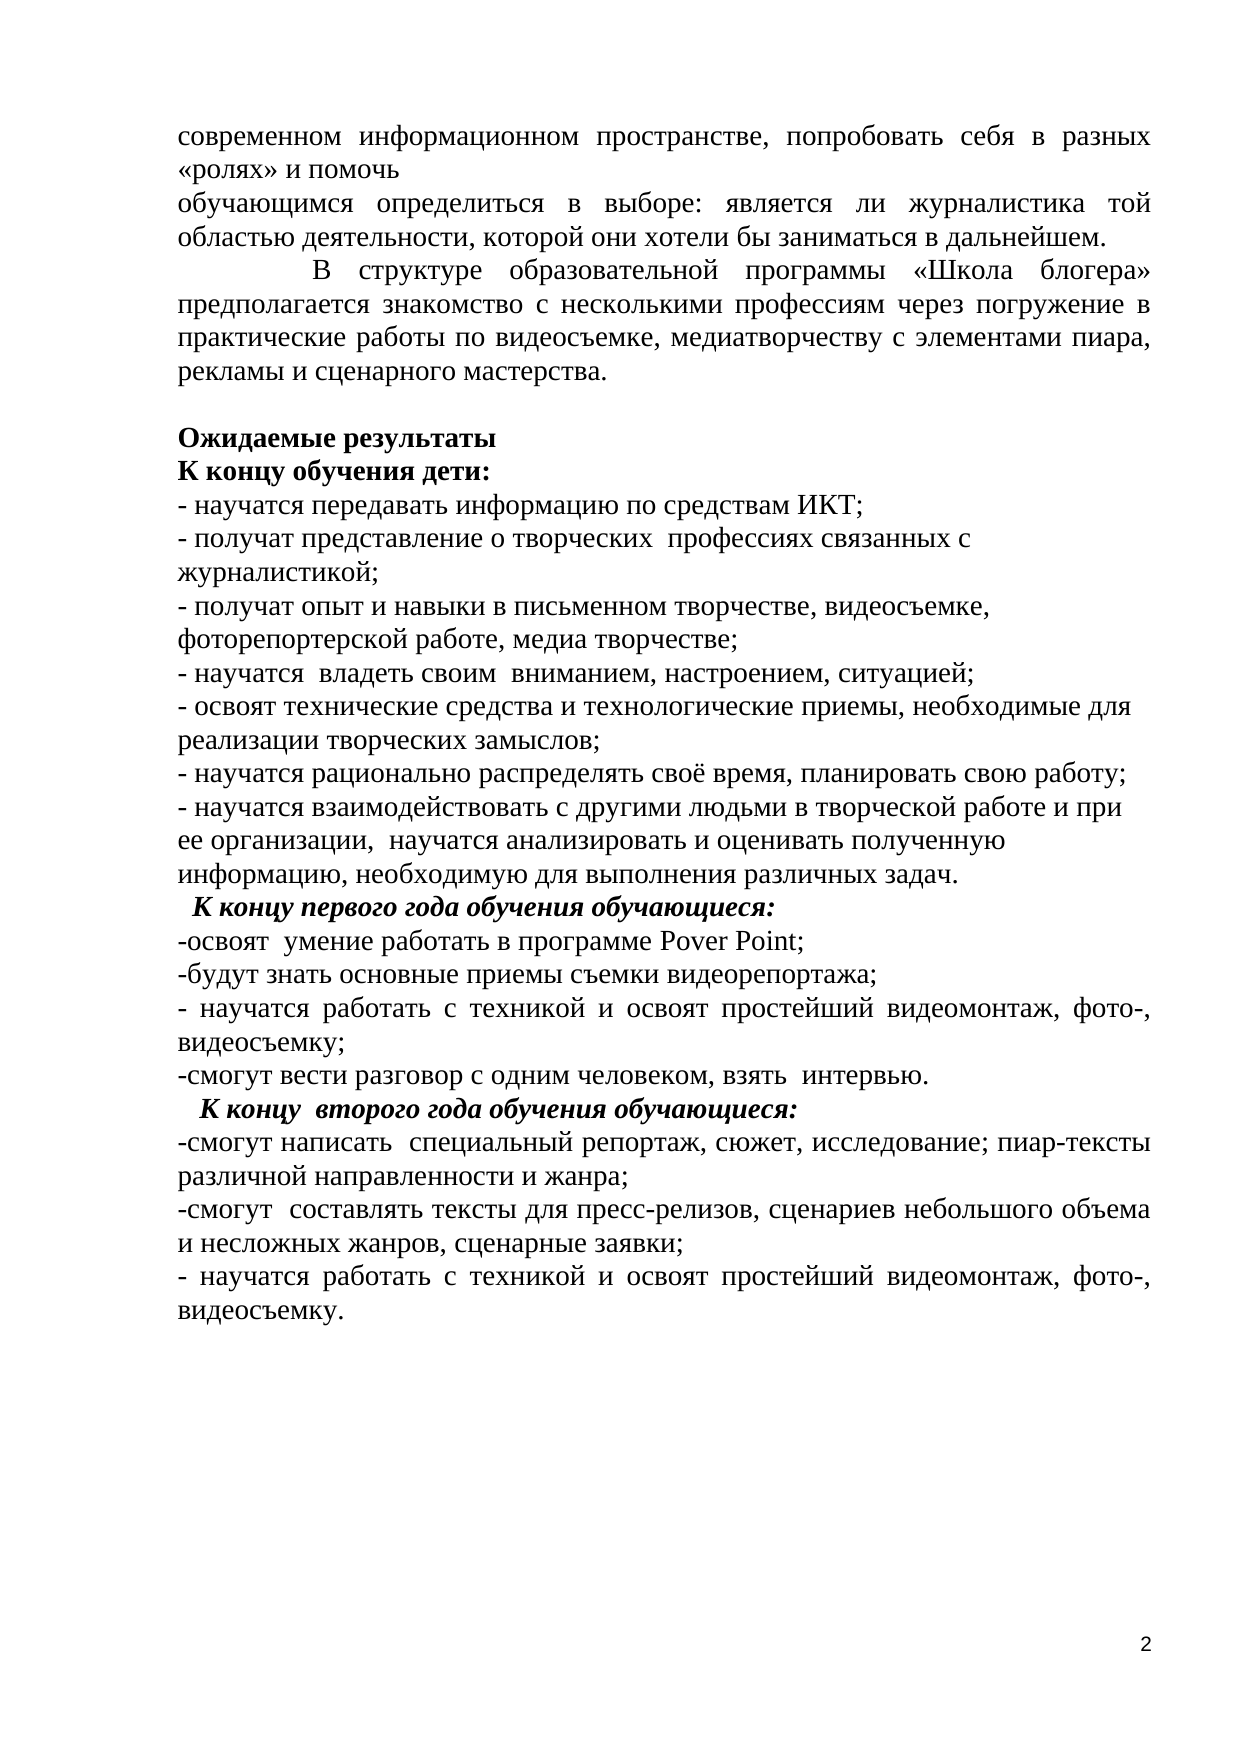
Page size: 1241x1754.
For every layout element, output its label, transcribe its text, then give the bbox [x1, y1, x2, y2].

text -будут знать основные приемы съемки видеорепортажа; [177, 957, 1152, 990]
text - получат представление о творческих профессиях связанных с журналистикой; - получат опыт и навыки в письменном творчестве, видеосъемке, фоторепортерской работе, медиа творчестве; [177, 521, 1152, 655]
text -смогут написать специальный репортаж, сюжет, исследование; пиар-тексты различной направленности и жанра; [177, 1124, 1152, 1191]
text - освоят технические средства и технологические приемы, необходимые для реализации творческих замыслов; - научатся рационально распределять своё время, планировать свою работу; - научатся взаимодействовать с другими людьми в творческой работе и при ее организации, научатся анализировать и оценивать полученную информацию, необходимую для выполнения различных задач. [177, 688, 1152, 889]
text - научатся передавать информацию по средствам ИКТ; [177, 487, 1152, 521]
text - научатся работать с техникой и освоят простейший видеомонтаж, фото-, видеосъемку; [177, 990, 1152, 1057]
text Ожидаемые результаты [177, 420, 1152, 453]
text К концу первого года обучения обучающиеся: [177, 889, 1152, 923]
text обучающимся определиться в выборе: является ли журналистика той областью деятельности, которой они хотели бы заниматься в дальнейшем. [177, 185, 1152, 252]
text -смогут вести разговор с одним человеком, взять интервью. [177, 1057, 1152, 1091]
text - научатся работать с техникой и освоят простейший видеомонтаж, фото-, видеосъемку. [177, 1258, 1152, 1326]
text -освоят умение работать в программе Pover Point; [177, 923, 1152, 957]
text К концу обучения дети: [177, 453, 1152, 487]
text -смогут составлять тексты для пресс-релизов, сценариев небольшого объема и несложных жанров, сценарные заявки; [177, 1191, 1152, 1258]
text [177, 118, 1152, 185]
text К концу второго года обучения обучающиеся: [177, 1091, 1152, 1124]
text - научатся владеть своим вниманием, настроением, ситуацией; [177, 655, 1152, 688]
text В структуре образовательной программы «Школа блогера» предполагается знакомство с несколькими профессиям через погружение в практические работы по видеосъемке, медиатворчеству с элементами пиара, рекламы и сценарного мастерства. [177, 252, 1152, 386]
